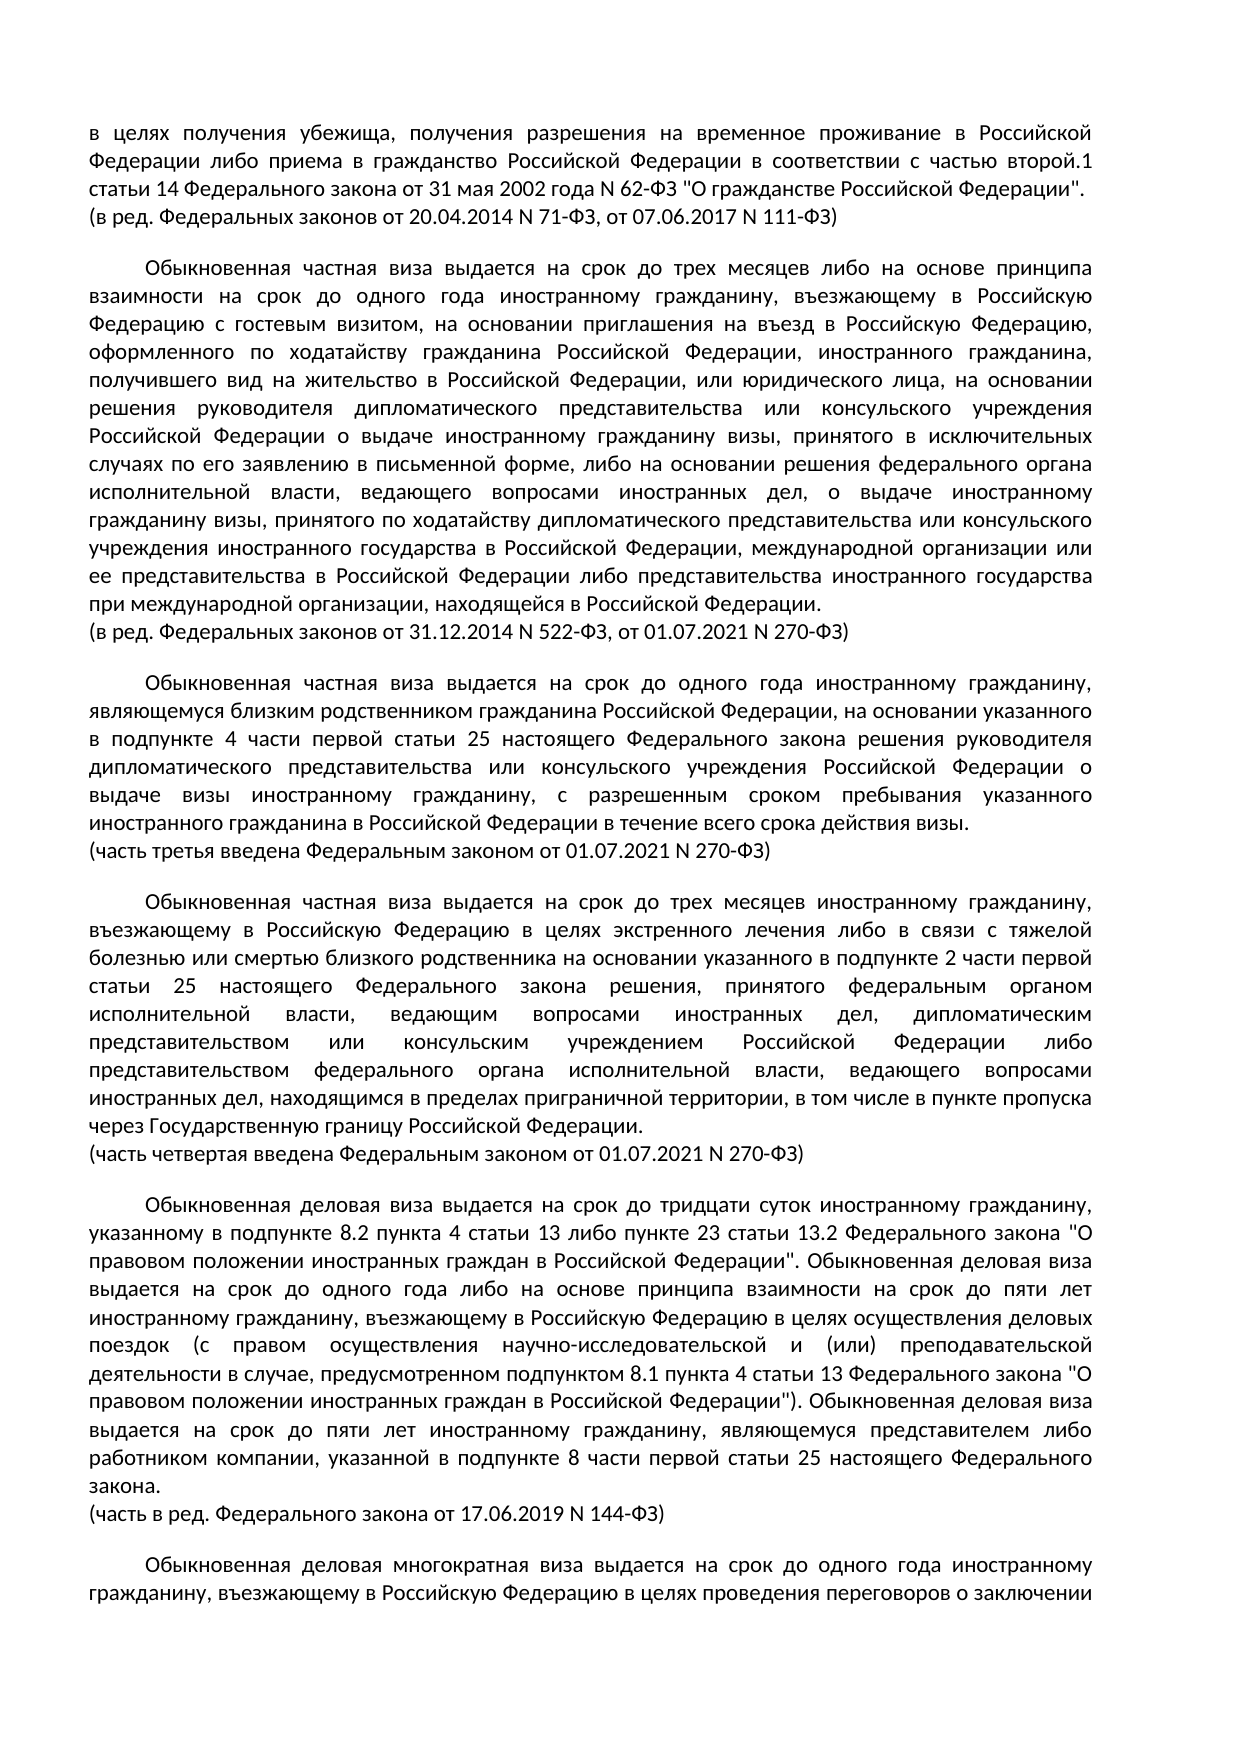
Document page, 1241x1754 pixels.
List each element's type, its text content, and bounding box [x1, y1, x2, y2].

text (часть в ред. Федерального закона от 17.06.2019 N 144-ФЗ) [89, 1499, 1092, 1527]
text Обыкновенная частная виза выдается на срок до трех месяцев иностранному гражданину, въезжающему в Российскую Федерацию в целях экстренного лечения либо в связи с тяжелой болезнью или смертью близкого родственника на основании указанного в подпункте 2 части первой статьи 25 настоящего Федерального закона решения, принятого федеральным органом исполнительной власти, ведающим вопросами иностранных дел, дипломатическим представительством или консульским учреждением Российской Федерации либо представительством федерального органа исполнительной власти, ведающего вопросами иностранных дел, находящимся в пределах приграничной территории, в том числе в пункте пропуска через Государственную границу Российской Федерации. [89, 887, 1092, 1139]
text (в ред. Федеральных законов от 20.04.2014 N 71-ФЗ, от 07.06.2017 N 111-ФЗ) [89, 202, 1092, 230]
text (в ред. Федеральных законов от 31.12.2014 N 522-ФЗ, от 01.07.2021 N 270-ФЗ) [89, 617, 1092, 645]
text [89, 118, 1092, 202]
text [89, 1550, 1092, 1606]
text (часть четвертая введена Федеральным законом от 01.07.2021 N 270-ФЗ) [89, 1139, 1092, 1168]
text (часть третья введена Федеральным законом от 01.07.2021 N 270-ФЗ) [89, 836, 1092, 864]
text Обыкновенная частная виза выдается на срок до одного года иностранному гражданину, являющемуся близким родственником гражданина Российской Федерации, на основании указанного в подпункте 4 части первой статьи 25 настоящего Федерального закона решения руководителя дипломатического представительства или консульского учреждения Российской Федерации о выдаче визы иностранному гражданину, с разрешенным сроком пребывания указанного иностранного гражданина в Российской Федерации в течение всего срока действия визы. [89, 668, 1092, 836]
text Обыкновенная деловая виза выдается на срок до тридцати суток иностранному гражданину, указанному в подпункте 8.2 пункта 4 статьи 13 либо пункте 23 статьи 13.2 Федерального закона "О правовом положении иностранных граждан в Российской Федерации". Обыкновенная деловая виза выдается на срок до одного года либо на основе принципа взаимности на срок до пяти лет иностранному гражданину, въезжающему в Российскую Федерацию в целях осуществления деловых поездок (с правом осуществления научно-исследовательской и (или) преподавательской деятельности в случае, предусмотренном подпунктом 8.1 пункта 4 статьи 13 Федерального закона "О правовом положении иностранных граждан в Российской Федерации"). Обыкновенная деловая виза выдается на срок до пяти лет иностранному гражданину, являющемуся представителем либо работником компании, указанной в подпункте 8 части первой статьи 25 настоящего Федерального закона. [89, 1191, 1092, 1499]
text Обыкновенная частная виза выдается на срок до трех месяцев либо на основе принципа взаимности на срок до одного года иностранному гражданину, въезжающему в Российскую Федерацию с гостевым визитом, на основании приглашения на въезд в Российскую Федерацию, оформленного по ходатайству гражданина Российской Федерации, иностранного гражданина, получившего вид на жительство в Российской Федерации, или юридического лица, на основании решения руководителя дипломатического представительства или консульского учреждения Российской Федерации о выдаче иностранному гражданину визы, принятого в исключительных случаях по его заявлению в письменной форме, либо на основании решения федерального органа исполнительной власти, ведающего вопросами иностранных дел, о выдаче иностранному гражданину визы, принятого по ходатайству дипломатического представительства или консульского учреждения иностранного государства в Российской Федерации, международной организации или ее представительства в Российской Федерации либо представительства иностранного государства при международной организации, находящейся в Российской Федерации. [89, 253, 1092, 617]
